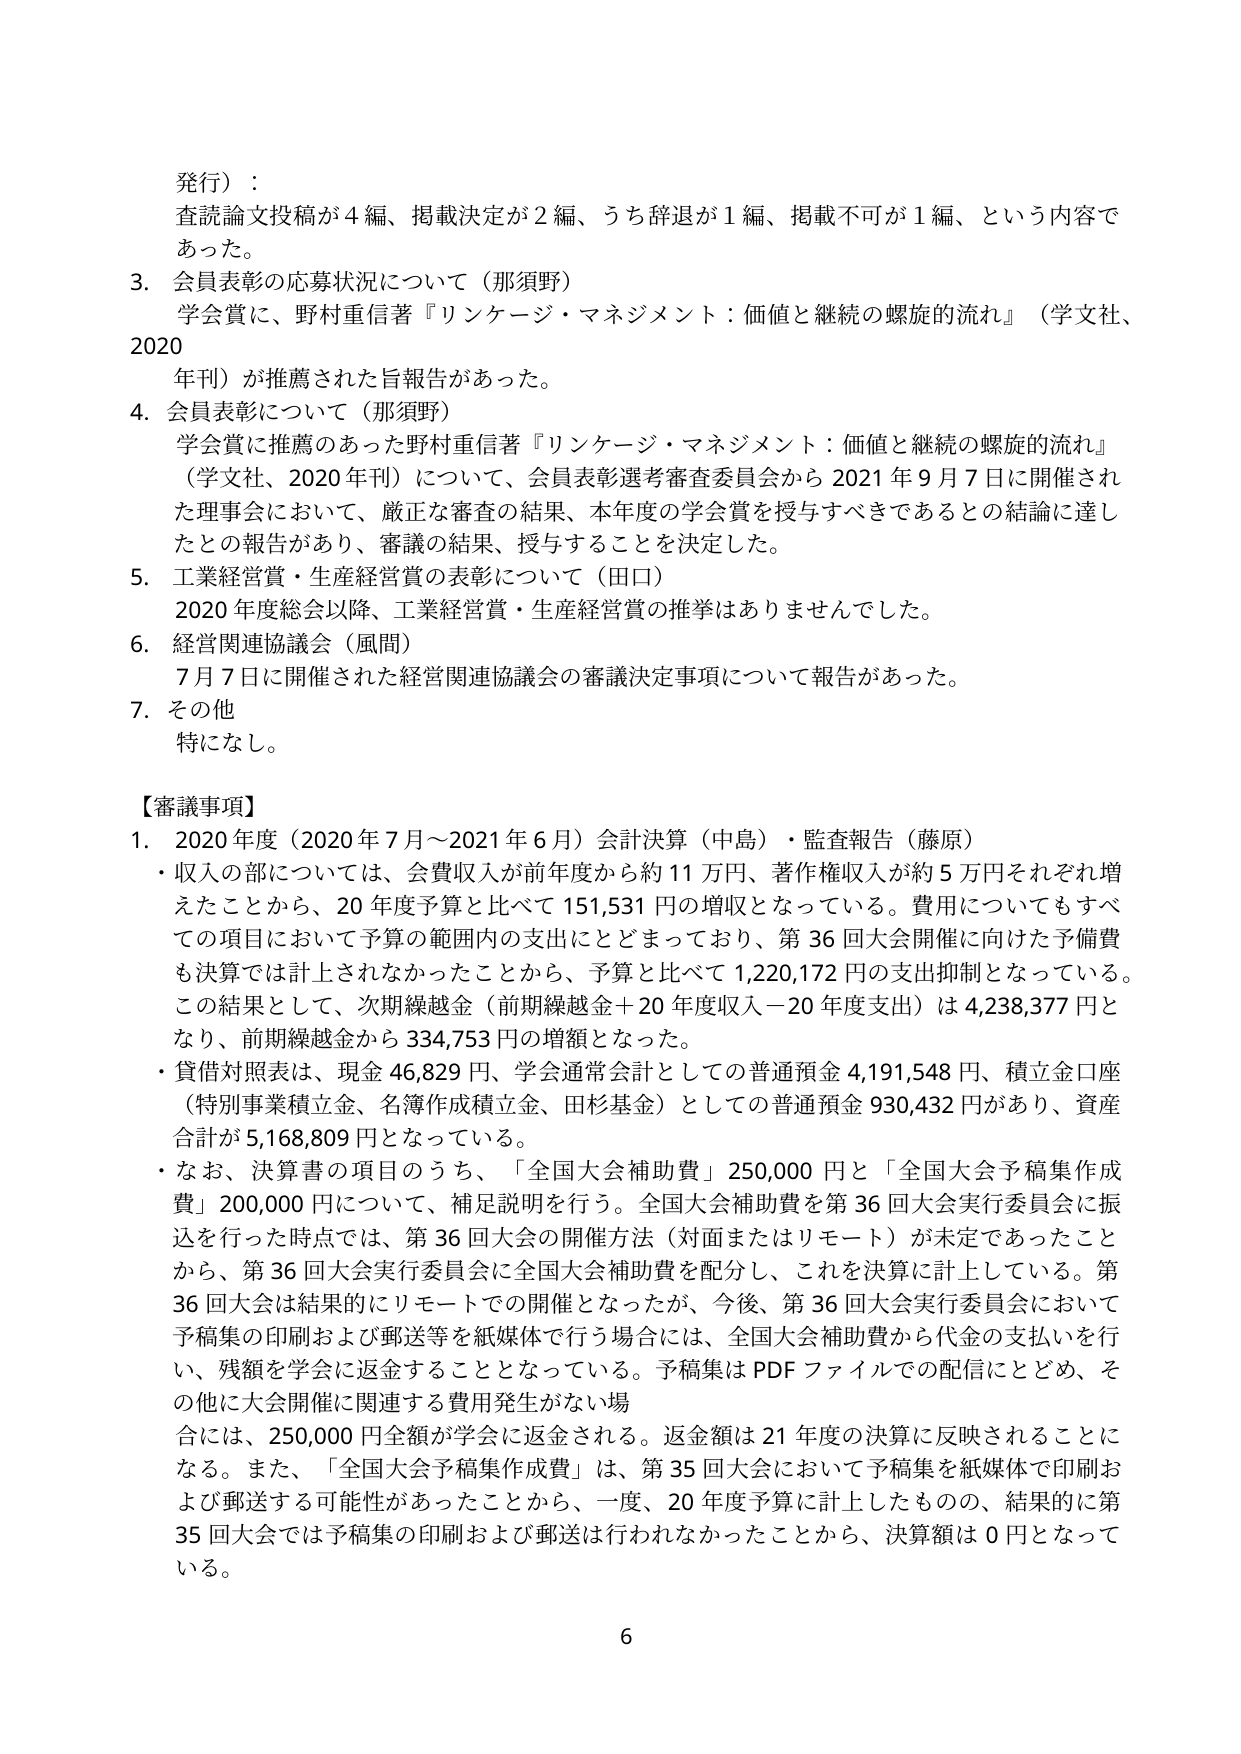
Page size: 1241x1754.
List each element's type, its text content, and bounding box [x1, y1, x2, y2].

text 5. 工業経営賞・生産経営賞の表彰について（田口） [130, 559, 1122, 592]
text 査読論文投稿が４編、掲載決定が２編、うち辞退が１編、掲載不可が１編、という内容であった。 [175, 198, 1122, 264]
list 2020 年度総会以降、工業経営賞・生産経営賞の推挙はありませんでした。 [175, 592, 1122, 626]
text 学会賞に、野村重信著『リンケージ・マネジメント：価値と継続の螺旋的流れ』（学文社、2020 [130, 297, 1122, 361]
text 4．会員表彰について（那須野） [130, 394, 1122, 427]
text 6. 経営関連協議会（風間） [130, 626, 1122, 659]
text ・収入の部については、会費収入が前年度から約11 万円、著作権収入が約5 万円それぞれ増えたことから、20 年度予算と比べて151,531 円の増収となっている。費用についてもすべての項目において予算の範囲内の支出にとどまっており、第36 回大会開催に向けた予備費も決算では計上されなかったことから、予算と比べて1,220,172 円の支出抑制となっている。この結果として、次期繰越金（前期繰越金＋20 年度収入－20 年度支出）は4,238,377 円となり、前期繰越金から334,753 円の増額となった。 [151, 855, 1122, 1054]
text 7月7日に開催された経営関連協議会の審議決定事項について報告があった。 [130, 659, 1122, 692]
text 年刊）が推薦された旨報告があった。 [130, 361, 1122, 394]
text 特になし。 [130, 725, 1122, 758]
text 7．その他 [130, 692, 1122, 725]
text 3. 会員表彰の応募状況について（那須野） [130, 264, 1122, 297]
text 学会賞に推薦のあった野村重信著『リンケージ・マネジメント：価値と継続の螺旋的流れ』（学文社、2020年刊）について、会員表彰選考審査委員会から2021 年9 月7 日に開催された理事会において、厳正な審査の結果、本年度の学会賞を授与すべきであるとの結論に達したとの報告があり、審議の結果、授与することを決定した。 [130, 427, 1122, 559]
text ・なお、決算書の項目のうち、「全国大会補助費」250,000 円と「全国大会予稿集作成費」200,000 円について、補足説明を行う。全国大会補助費を第36 回大会実行委員会に振込を行った時点では、第36 回大会の開催方法（対面またはリモート）が未定であったことから、第36 回大会実行委員会に全国大会補助費を配分し、これを決算に計上している。第36 回大会は結果的にリモートでの開催となったが、今後、第36 回大会実行委員会において予稿集の印刷および郵送等を紙媒体で行う場合には、全国大会補助費から代金の支払いを行い、残額を学会に返金することとなっている。予稿集はPDF ファイルでの配信にとどめ、その他に大会開催に関連する費用発生がない場 [151, 1153, 1122, 1418]
text ・貸借対照表は、現金46,829 円、学会通常会計としての普通預金4,191,548 円、積立金口座（特別事業積立金、名簿作成積立金、田杉基金）としての普通預金930,432 円があり、資産合計が5,168,809 円となっている。 [151, 1054, 1122, 1153]
text 【審議事項】 [130, 789, 1122, 822]
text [175, 165, 1122, 198]
list 2020年度（2020年7月～2021年6月）会計決算（中島）・監査報告（藤原） [130, 822, 1122, 855]
text 合には、250,000 円全額が学会に返金される。返金額は21 年度の決算に反映されることになる。また、「全国大会予稿集作成費」は、第35 回大会において予稿集を紙媒体で印刷および郵送する可能性があったことから、一度、20 年度予算に計上したものの、結果的に第35 回大会では予稿集の印刷および郵送は行われなかったことから、決算額は0 円となっている。 [175, 1418, 1122, 1583]
